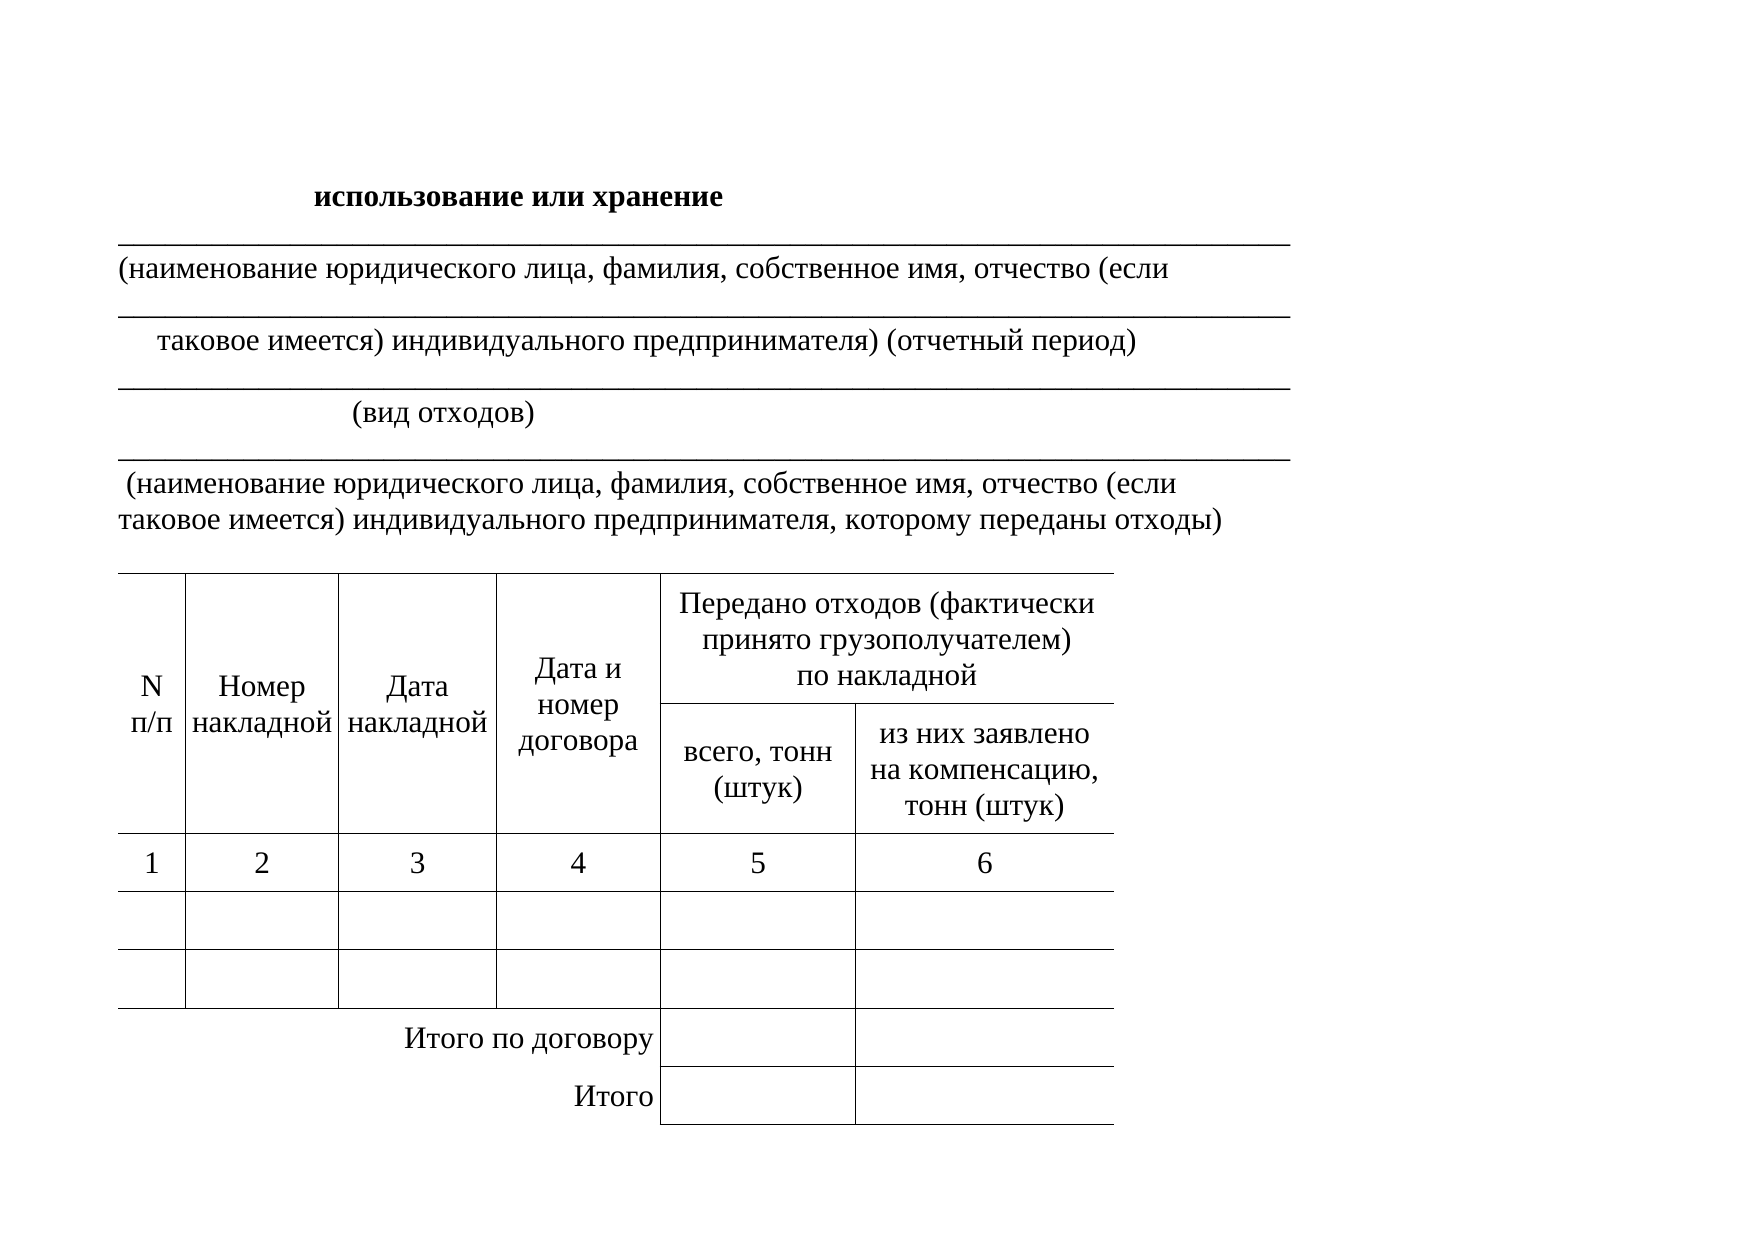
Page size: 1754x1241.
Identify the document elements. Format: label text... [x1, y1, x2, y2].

table_cell [339, 892, 496, 949]
text таковое имеется) индивидуального предпринимателя) (отчетный период) [118, 321, 1636, 357]
table_cell 5 [661, 834, 855, 891]
table_cell [856, 1009, 1113, 1066]
table_cell всего, тонн (штук) [661, 704, 855, 833]
table_cell из них заявлено на компенсацию, тонн (штук) [856, 704, 1113, 833]
table_cell [497, 950, 660, 1007]
text использование или хранение [118, 177, 1636, 213]
table_cell Итого по договору [118, 1009, 660, 1066]
table_cell [186, 892, 338, 949]
text ___________________________________________________________________________ [118, 213, 1636, 249]
table_cell 3 [339, 834, 496, 891]
table_cell 1 [118, 834, 185, 891]
table_cell [497, 892, 660, 949]
table_cell [661, 1009, 855, 1066]
table_header Дата накладной [339, 574, 496, 833]
table_header Дата и номер договора [497, 574, 660, 833]
table_cell 4 [497, 834, 660, 891]
table_header N п/п [118, 574, 185, 833]
text (наименование юридического лица, фамилия, собственное имя, отчество (если [118, 465, 1636, 501]
table_header Номер накладной [186, 574, 338, 833]
text (вид отходов) [118, 393, 1636, 429]
table_cell [856, 892, 1113, 949]
table_cell [856, 1067, 1113, 1124]
table_cell [118, 950, 185, 1007]
table_cell [856, 950, 1113, 1007]
table_cell [339, 950, 496, 1007]
text ___________________________________________________________________________ [118, 429, 1636, 465]
text таковое имеется) индивидуального предпринимателя, которому переданы отходы) [118, 501, 1636, 537]
table_cell [186, 950, 338, 1007]
text ___________________________________________________________________________ [118, 285, 1636, 321]
table_cell [661, 1067, 855, 1124]
text (наименование юридического лица, фамилия, собственное имя, отчество (если [118, 249, 1636, 285]
table_cell 6 [856, 834, 1113, 891]
table_cell [661, 950, 855, 1007]
table_cell 2 [186, 834, 338, 891]
table_cell [661, 892, 855, 949]
text ___________________________________________________________________________ [118, 357, 1636, 393]
table_cell [118, 892, 185, 949]
table_header Передано отходов (фактически принято грузополучателем) по накладной [661, 574, 1113, 703]
table_cell Итого [118, 1066, 660, 1124]
